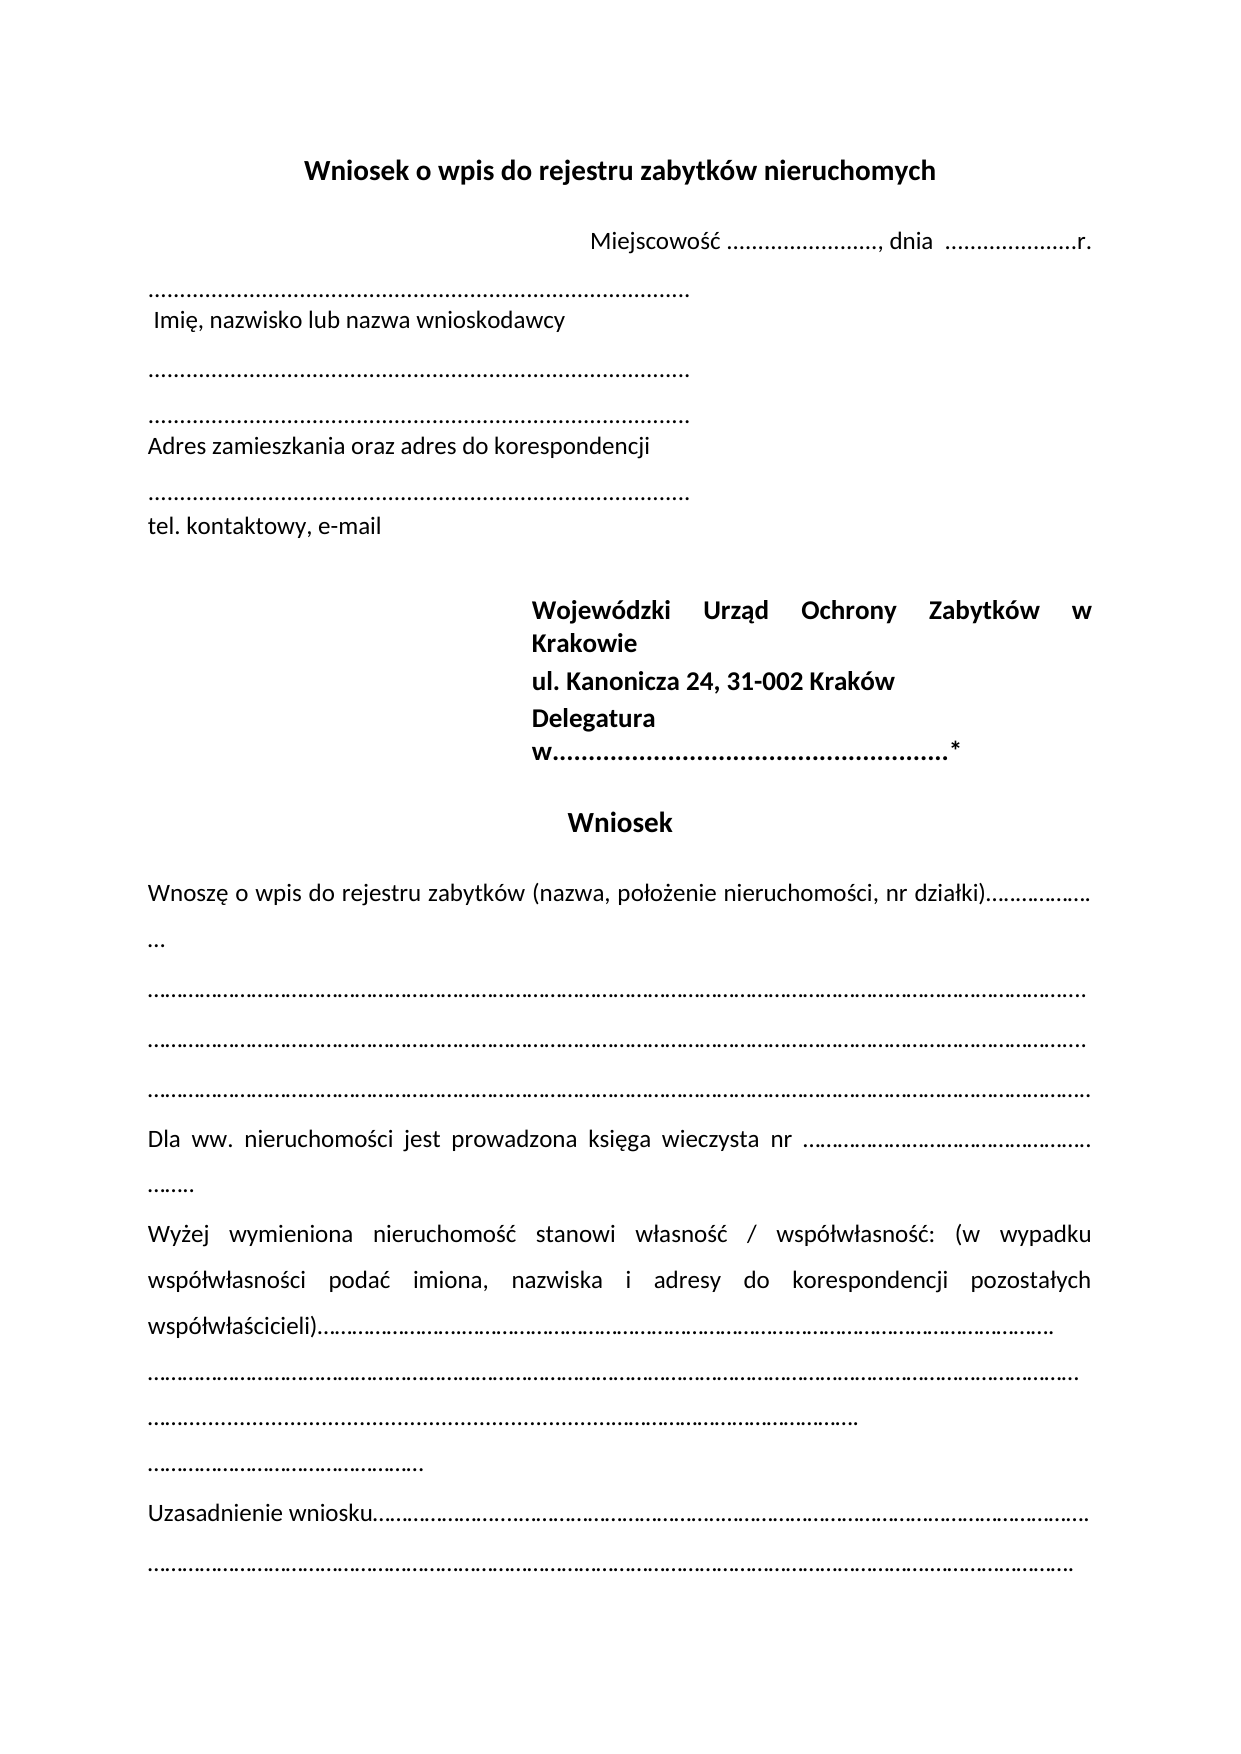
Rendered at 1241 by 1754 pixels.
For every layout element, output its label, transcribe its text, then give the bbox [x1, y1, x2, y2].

subtitle ……………………………………………………………………………………………………………………………………………….. [148, 1073, 1093, 1103]
subtitle Wniosek o wpis do rejestru zabytków nieruchomych [148, 152, 1093, 187]
subtitle Adres zamieszkania oraz adres do korespondencji [148, 430, 1093, 460]
subtitle Uzasadnienie wniosku…………………....……………………………..………………………………………………………. [148, 1497, 1093, 1528]
subtitle ...................................................................................... [148, 273, 1093, 304]
subtitle Delegatura w.......................................................* [532, 701, 1093, 767]
subtitle ...................................................................................... [148, 354, 1093, 384]
subtitle Wyżej wymieniona nieruchomość stanowi własność / współwłasność: (w wypadku współwłasności podać imiona, nazwiska i adresy do korespondencji pozostałych współwłaścicieli)…………………….………………………………………………………………………………………….……………………………………………………………………………………………………………………………………………………....................................................................…………………………………….………………………………………… [148, 1218, 1093, 1478]
subtitle Wniosek [148, 804, 1093, 840]
subtitle ...................................................................................... [148, 399, 1093, 430]
subtitle ul. Kanonicza 24, 31-002 Kraków [532, 664, 1093, 697]
subtitle …………………………………………………………………………………………………………………………………………….... [148, 1023, 1093, 1054]
subtitle Imię, nazwisko lub nazwa wnioskodawcy [148, 304, 1093, 334]
subtitle Wnoszę o wpis do rejestru zabytków (nazwa, położenie nieruchomości, nr działki)…..………….… [148, 878, 1093, 954]
subtitle tel. kontaktowy, e-mail [148, 510, 1093, 541]
subtitle Miejscowość ........................, dnia .....................r. [148, 225, 1093, 255]
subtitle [148, 1547, 1093, 1577]
subtitle Wojewódzki Urząd Ochrony Zabytków w Krakowie [532, 593, 1093, 659]
subtitle …………………………………………………………………………………………………………………………………………….... [148, 973, 1093, 1004]
subtitle Dla ww. nieruchomości jest prowadzona księga wieczysta nr …………………………………………..…….. [148, 1123, 1093, 1199]
subtitle ...................................................................................... [148, 476, 1093, 506]
